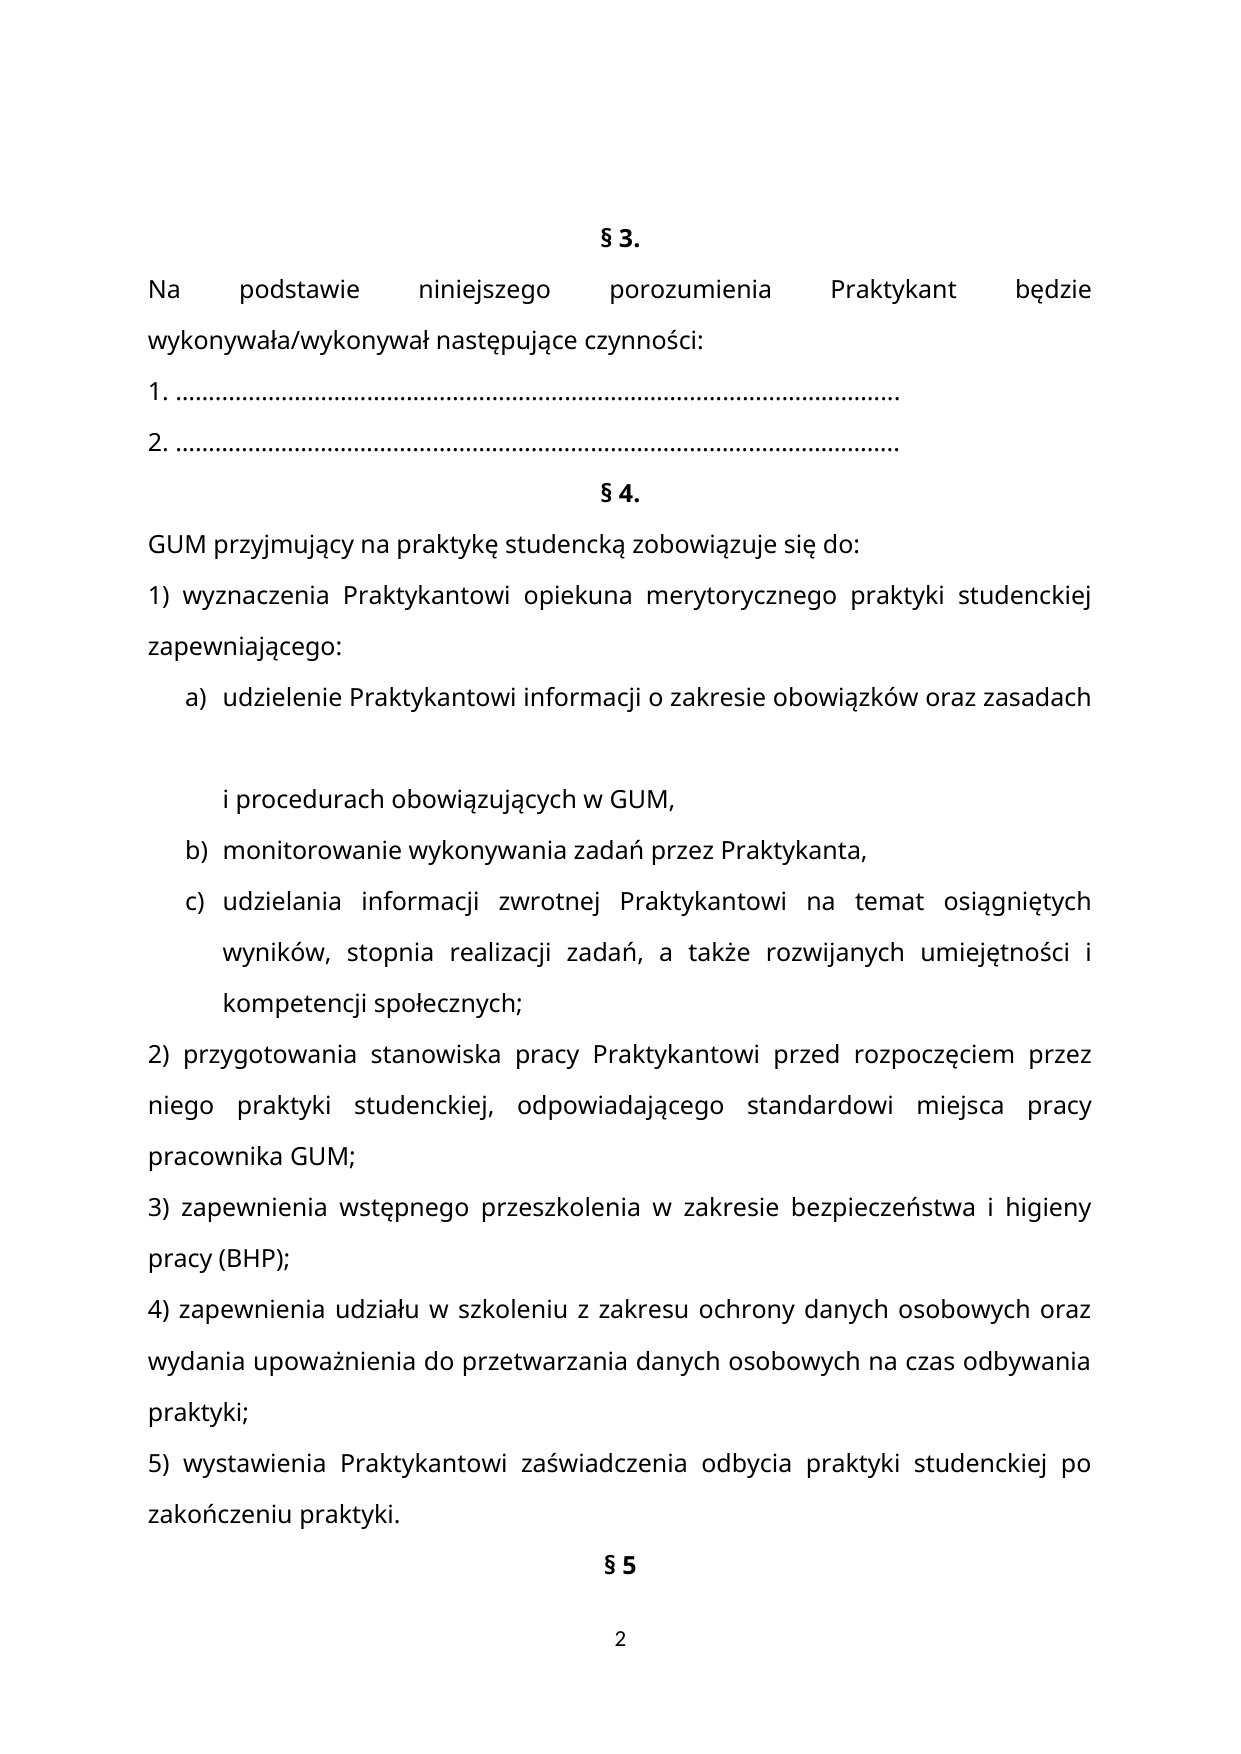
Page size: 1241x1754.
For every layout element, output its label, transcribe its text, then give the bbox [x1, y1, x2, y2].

text 4) zapewnienia udziału w szkoleniu z zakresu ochrony danych osobowych oraz wydania upoważnienia do przetwarzania danych osobowych na czas odbywania praktyki; [148, 1292, 1092, 1428]
text 1. ……..………………………………………………………………………………………... [148, 373, 1092, 407]
text 1) wyznaczenia Praktykantowi opiekuna merytorycznego praktyki studenckiej zapewniającego: [148, 577, 1092, 663]
list udzielania informacji zwrotnej Praktykantowi na temat osiągniętych wyników, stopnia realizacji zadań, a także rozwijanych umiejętności i kompetencji społecznych; [185, 884, 1092, 1020]
text 2. ……………………………………………………………………………………………….. [148, 424, 1092, 458]
text § 3. [148, 220, 1092, 254]
list udzielenie Praktykantowi informacji o zakresie obowiązków oraz zasadach i procedurach obowiązujących w GUM, [185, 679, 1092, 816]
text 2) przygotowania stanowiska pracy Praktykantowi przed rozpoczęciem przez niego praktyki studenckiej, odpowiadającego standardowi miejsca pracy pracownika GUM; [148, 1037, 1092, 1173]
text 3) zapewnienia wstępnego przeszkolenia w zakresie bezpieczeństwa i higieny pracy (BHP); [148, 1190, 1092, 1275]
text § 5 [148, 1547, 1092, 1581]
list monitorowanie wykonywania zadań przez Praktykanta, [185, 833, 1092, 867]
text 5) wystawienia Praktykantowi zaświadczenia odbycia praktyki studenckiej po zakończeniu praktyki. [148, 1445, 1092, 1530]
text § 4. [148, 475, 1092, 509]
text Na podstawie niniejszego porozumienia Praktykant będzie wykonywała/wykonywał następujące czynności: [148, 271, 1092, 356]
text GUM przyjmujący na praktykę studencką zobowiązuje się do: [148, 526, 1092, 561]
